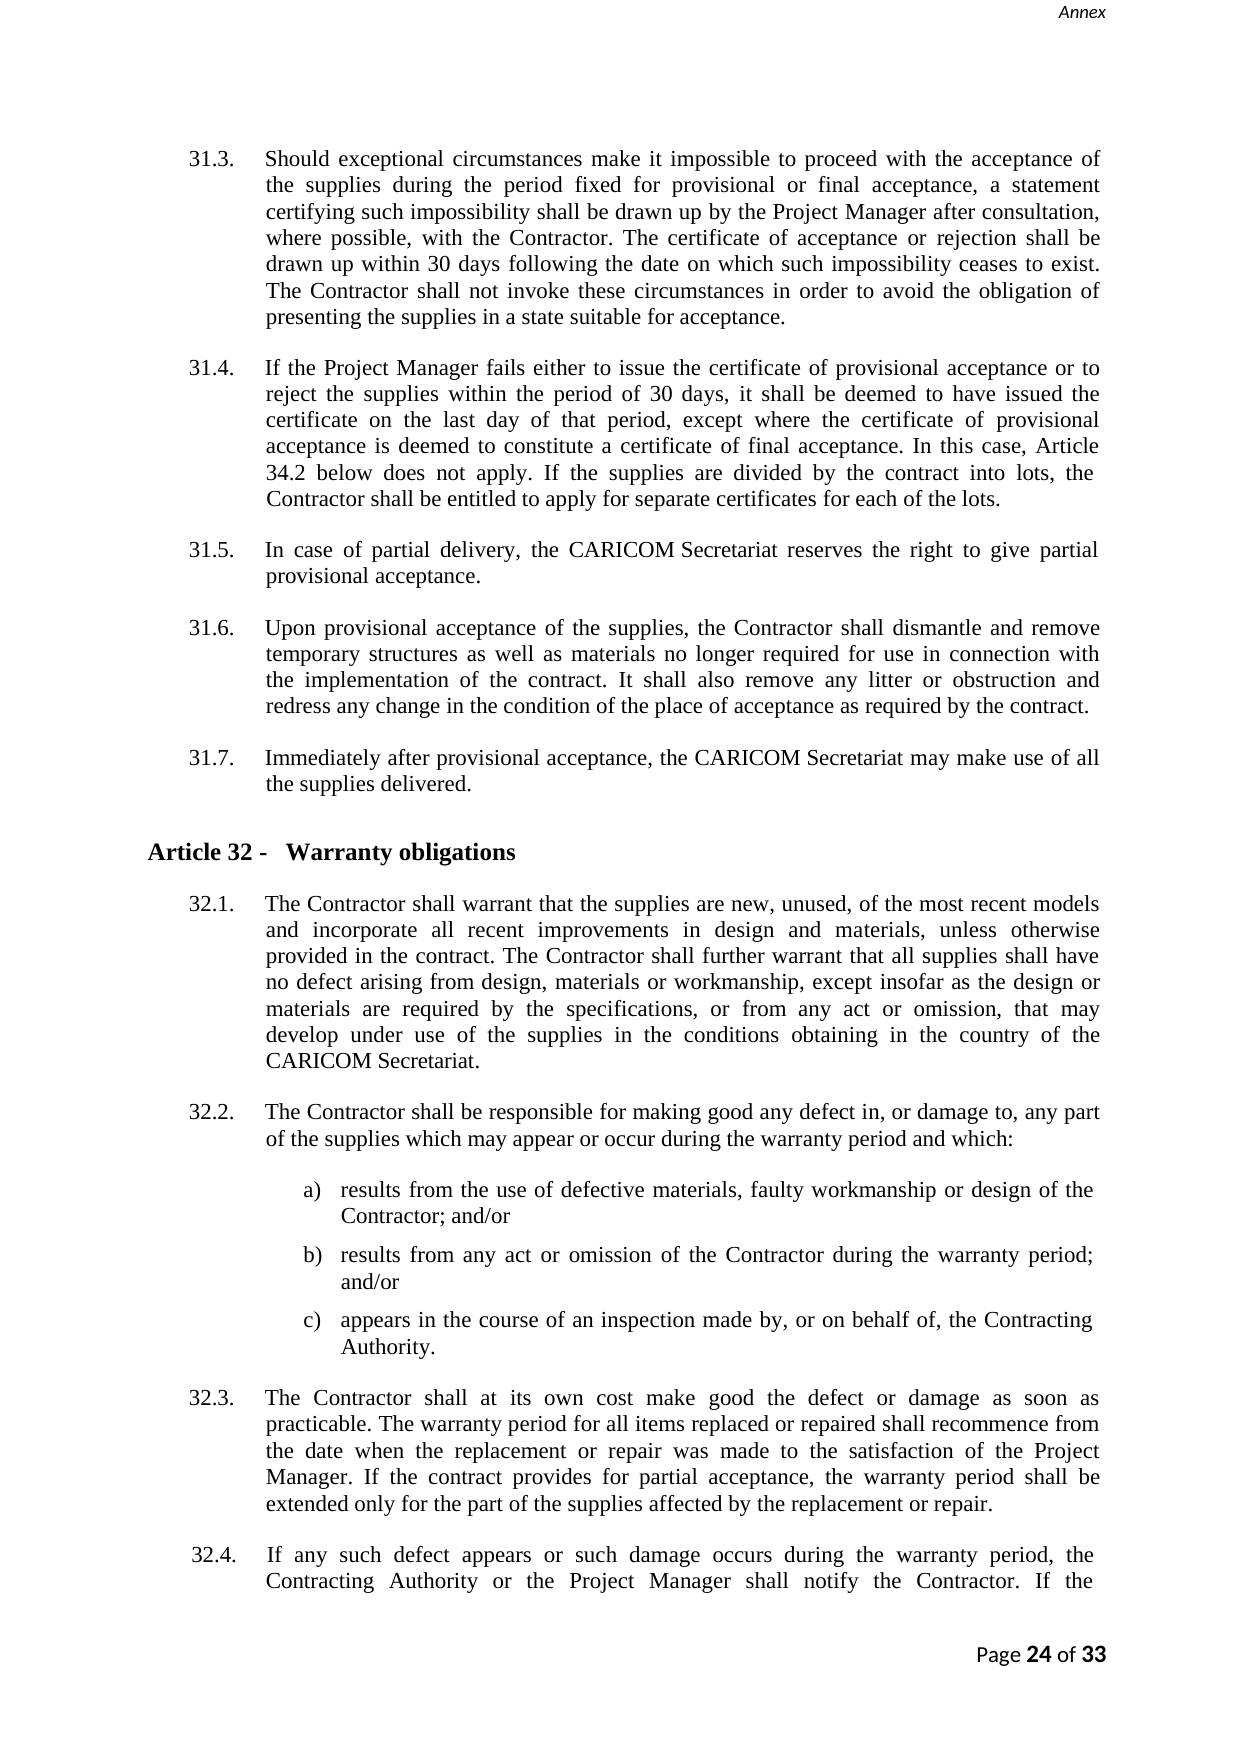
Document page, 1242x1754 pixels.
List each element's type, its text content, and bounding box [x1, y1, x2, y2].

text 32.2. The Contractor shall be responsible for making good any defect in, or damage to, any part of the supplies which may appear or occur during the warranty period and which: [189, 1099, 1100, 1151]
text 31.7. Immediately after provisional acceptance, the CARICOM Secretariat may make use of all the supplies delivered. [189, 743, 1100, 796]
text 31.5. In case of partial delivery, the CARICOM Secretariat reserves the right to give partial provisional acceptance. [189, 537, 1099, 589]
text Authority. [341, 1333, 1108, 1359]
text Contracting Authority or the Project Manager shall notify the Contractor. If the [266, 1567, 1108, 1594]
text 31.3. Should exceptional circumstances make it impossible to proceed with the acceptance of the supplies during the period fixed for provisional or final acceptance, a statement certifying such impossibility shall be drawn up by the Project Manager after consultation, where possible, with the Contractor. The certificate of acceptance or rejection shall be drawn up within 30 days following the date on which such impossibility ceases to exist. The Contractor shall not invoke these circumstances in order to avoid the obligation of presenting the supplies in a state suitable for acceptance. [189, 145, 1100, 329]
text Contractor; and/or [341, 1203, 1108, 1229]
text 31.6. Upon provisional acceptance of the supplies, the Contractor shall dismantle and remove temporary structures as well as materials no longer required for use in connection with the implementation of the contract. It shall also remove any litter or obstruction and redress any change in the condition of the place of acceptance as required by the contract. [189, 614, 1100, 719]
text Contractor shall be entitled to apply for separate certificates for each of the lots. [262, 485, 1005, 511]
text c) appears in the course of an inspection made by, or on behalf of, the Contracting [303, 1306, 1108, 1333]
text 31.4. If the Project Manager fails either to issue the certificate of provisional acceptance or to reject the supplies within the period of 30 days, it shall be deemed to have issued the certificate on the last day of that period, except where the certificate of provisional acceptance is deemed to constitute a certificate of final acceptance. In this case, Article 34.2 below does not apply. If the supplies are divided by the contract into lots, the [189, 354, 1100, 485]
text and/or [341, 1268, 1108, 1294]
text 32.1. The Contractor shall warrant that the supplies are new, unused, of the most recent models and incorporate all recent improvements in design and materials, unless otherwise provided in the contract. The Contractor shall further warrant that all supplies shall have no defect arising from design, materials or workmanship, except insofar as the design or materials are required by the specifications, or from any act or omission, that may develop under use of the supplies in the conditions obtaining in the country of the CARICOM Secretariat. [189, 890, 1100, 1073]
text b) results from any act or omission of the Contractor during the warranty period; [303, 1241, 1108, 1268]
text 32.3. The Contractor shall at its own cost make good the defect or damage as soon as practicable. The warranty period for all items replaced or repaired shall recommence from the date when the replacement or repair was made to the satisfaction of the Project Manager. If the contract provides for partial acceptance, the warranty period shall be extended only for the part of the supplies affected by the replacement or repair. [189, 1384, 1100, 1516]
text 32.4. If any such defect appears or such damage occurs during the warranty period, the [185, 1541, 1100, 1567]
subtitle Article 32 - Warranty obligations [147, 837, 1108, 866]
text a) results from the use of defective materials, faulty workmanship or design of the [303, 1176, 1108, 1203]
